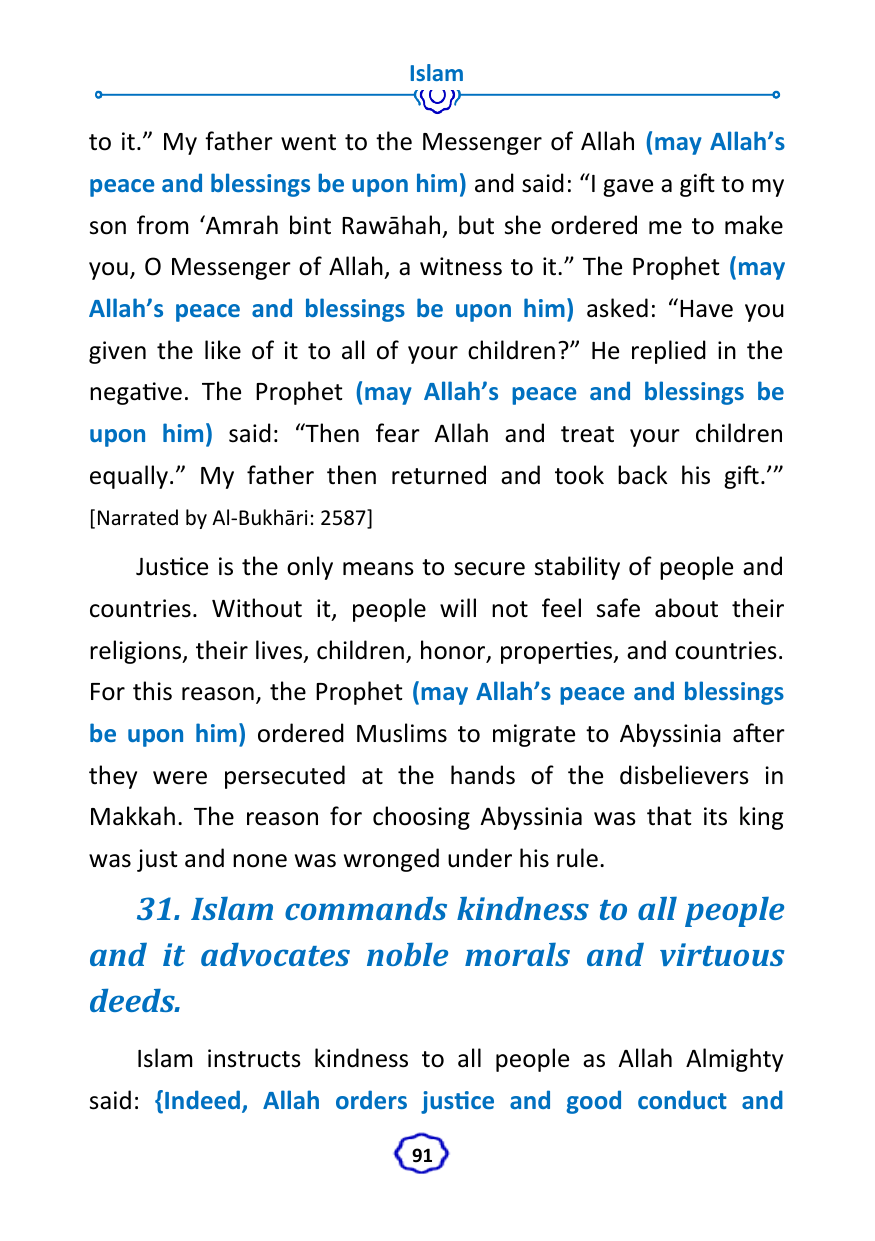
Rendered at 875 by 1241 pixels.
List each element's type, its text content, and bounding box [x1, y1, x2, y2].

picture [385, 1131, 459, 1177]
picture [88, 90, 786, 116]
text Justice is the only means to secure stability of people and countries. Without it, people will not feel safe about their religions, their lives, children, honor, properties, and countries. For this reason, the Prophet (may Allah’s peace and blessings be upon him) ordered Muslims to migrate to Abyssinia after they were persecuted at the hands of the disbelievers in Makkah. The reason for choosing Abyssinia was that its king was just and none was wronged under his rule. [89, 542, 785, 876]
subtitle 31. Islam commands kindness to all people and it advocates noble morals and virtuous deeds. [89, 884, 785, 1022]
